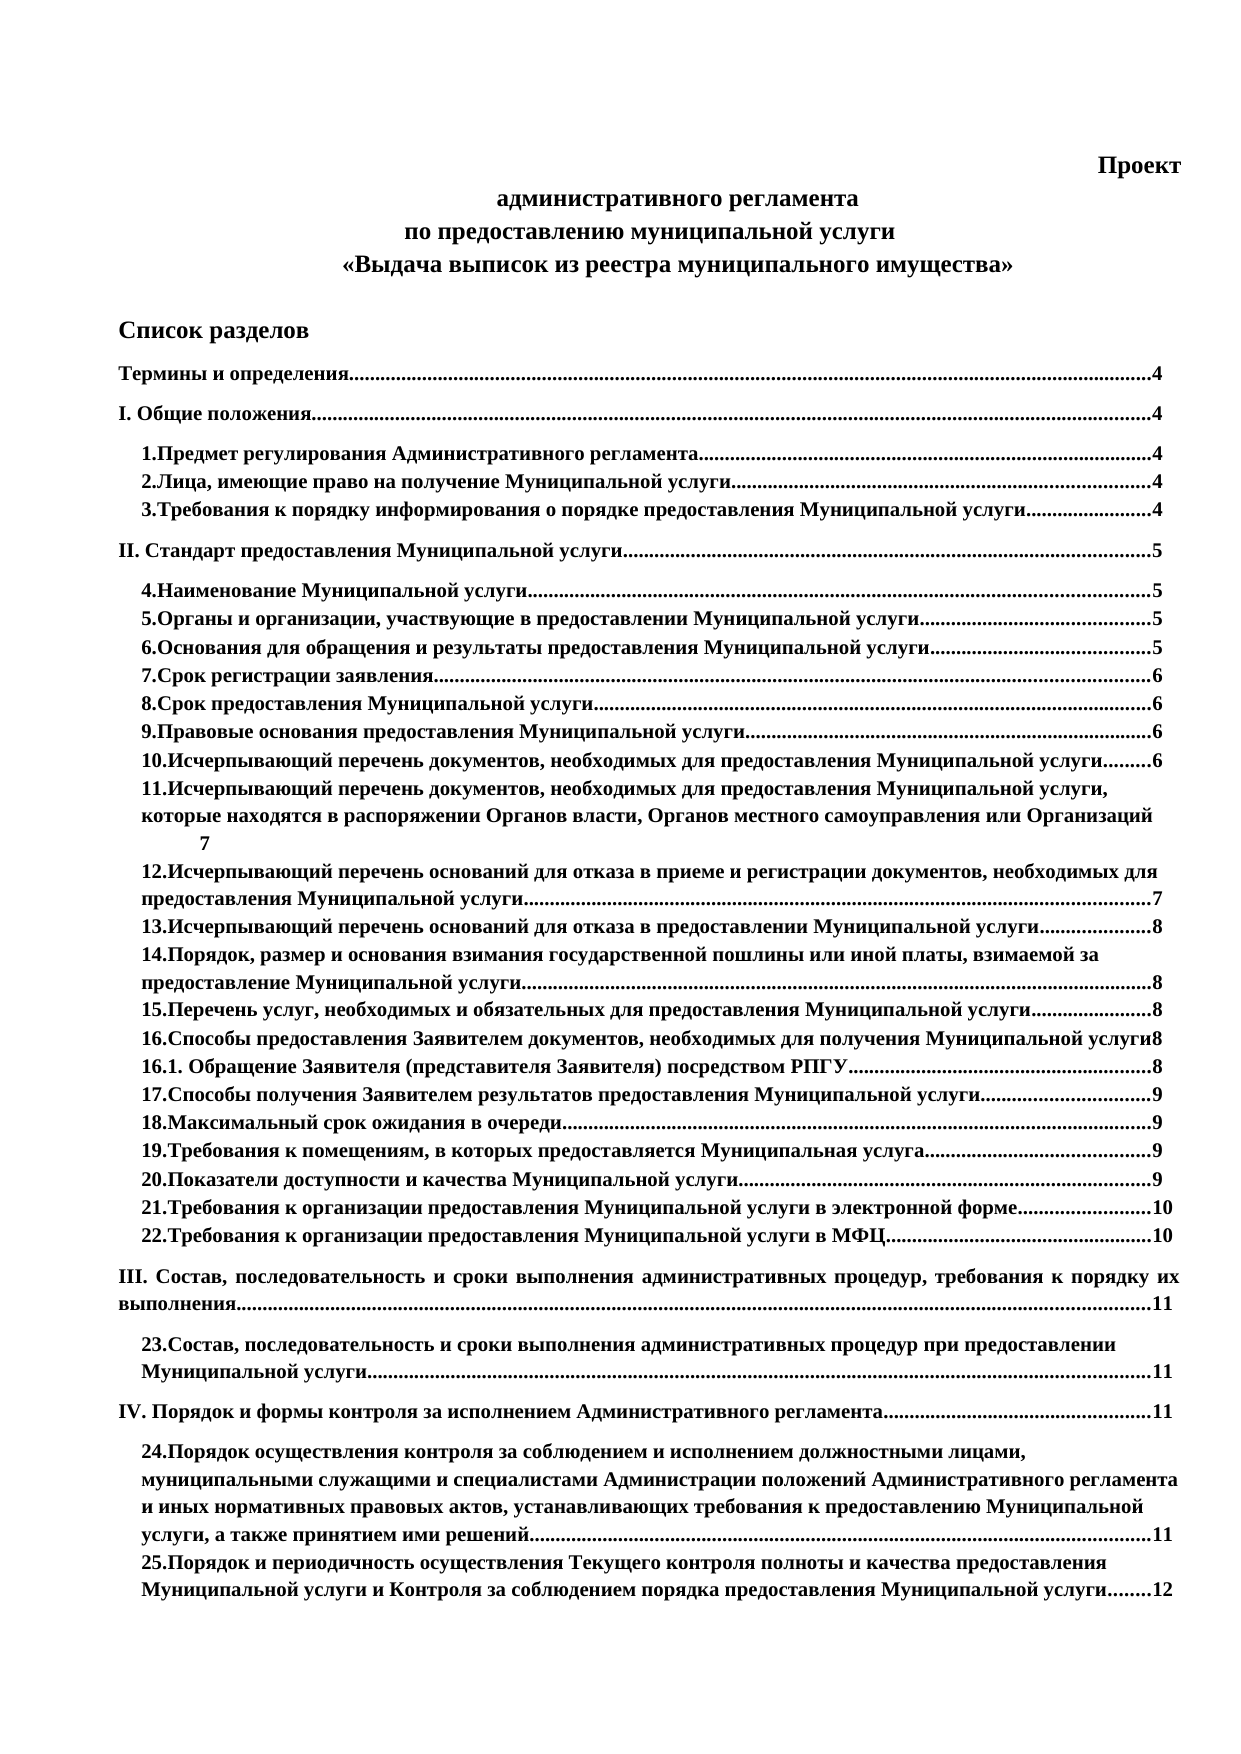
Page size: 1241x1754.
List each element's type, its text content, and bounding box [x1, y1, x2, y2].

text 21. Требования к организации предоставления Муниципальной услуги в электронной форме 10 [141, 1195, 1181, 1219]
text 25. Порядок и периодичность осуществления Текущего контроля полноты и качества предоставления Муниципальной услуги и Контроля за соблюдением порядка предоставления Муниципальной услуги 12 [141, 1550, 1181, 1601]
text 9. Правовые основания предоставления Муниципальной услуги 6 [141, 719, 1181, 743]
text «Выдача выписок из реестра муниципального имущества» [118, 249, 1181, 278]
text 24. Порядок осуществления контроля за соблюдением и исполнением должностными лицами, муниципальными служащими и специалистами Администрации положений Административного регламента и иных нормативных правовых актов, устанавливающих требования к предоставлению Муниципальной услуги, а также принятием ими решений 11 [141, 1439, 1181, 1546]
text III. Состав, последовательность и сроки выполнения административных процедур, требования к порядку их выполнения 11 [118, 1264, 1181, 1315]
text 19. Требования к помещениям, в которых предоставляется Муниципальная услуга 9 [141, 1138, 1181, 1162]
text 1. Предмет регулирования Административного регламента 4 [141, 441, 1181, 465]
text 18. Максимальный срок ожидания в очереди 9 [141, 1110, 1181, 1134]
text II. Стандарт предоставления Муниципальной услуги 5 [118, 538, 1181, 562]
text 6. Основания для обращения и результаты предоставления Муниципальной услуги 5 [141, 634, 1181, 659]
text 22. Требования к организации предоставления Муниципальной услуги в МФЦ 10 [141, 1223, 1181, 1247]
text 10. Исчерпывающий перечень документов, необходимых для предоставления Муниципальной услуги 6 [141, 747, 1181, 772]
text 2. Лица, имеющие право на получение Муниципальной услуги 4 [141, 469, 1181, 493]
text 15. Перечень услуг, необходимых и обязательных для предоставления Муниципальной услуги 8 [141, 997, 1181, 1021]
text 23. Состав, последовательность и сроки выполнения административных процедур при предоставлении Муниципальной услуги 11 [141, 1331, 1181, 1383]
text Термины и определения 4 [118, 361, 1181, 385]
text 5. Органы и организации, участвующие в предоставлении Муниципальной услуги 5 [141, 606, 1181, 630]
text административного регламента [118, 183, 1181, 212]
text 4. Наименование Муниципальной услуги 5 [141, 578, 1181, 602]
text 11. Исчерпывающий перечень документов, необходимых для предоставления Муниципальной услуги, которые находятся в распоряжении Органов власти, Органов местного самоуправления или Организаций 7 [141, 776, 1181, 855]
text Проект [118, 150, 1181, 179]
text I. Общие положения 4 [118, 401, 1181, 425]
text IV. Порядок и формы контроля за исполнением Административного регламента 11 [118, 1399, 1181, 1423]
text Список разделов [118, 315, 1181, 344]
text 8. Срок предоставления Муниципальной услуги 6 [141, 691, 1181, 715]
text 7. Срок регистрации заявления 6 [141, 663, 1181, 687]
text 17. Способы получения Заявителем результатов предоставления Муниципальной услуги 9 [141, 1082, 1181, 1106]
text 13. Исчерпывающий перечень оснований для отказа в предоставлении Муниципальной услуги 8 [141, 914, 1181, 938]
text 16. Способы предоставления Заявителем документов, необходимых для получения Муниципальной услуги 8 [141, 1025, 1181, 1049]
text 3. Требования к порядку информирования о порядке предоставления Муниципальной услуги 4 [141, 497, 1181, 521]
text 12. Исчерпывающий перечень оснований для отказа в приеме и регистрации документов, необходимых для предоставления Муниципальной услуги 7 [141, 858, 1181, 910]
text 14. Порядок, размер и основания взимания государственной пошлины или иной платы, взимаемой за предоставление Муниципальной услуги 8 [141, 942, 1181, 994]
text 20. Показатели доступности и качества Муниципальной услуги 9 [141, 1167, 1181, 1191]
text 16.1. Обращение Заявителя (представителя Заявителя) посредством РПГУ. 8 [141, 1054, 1181, 1078]
text по предоставлению муниципальной услуги [118, 216, 1181, 245]
